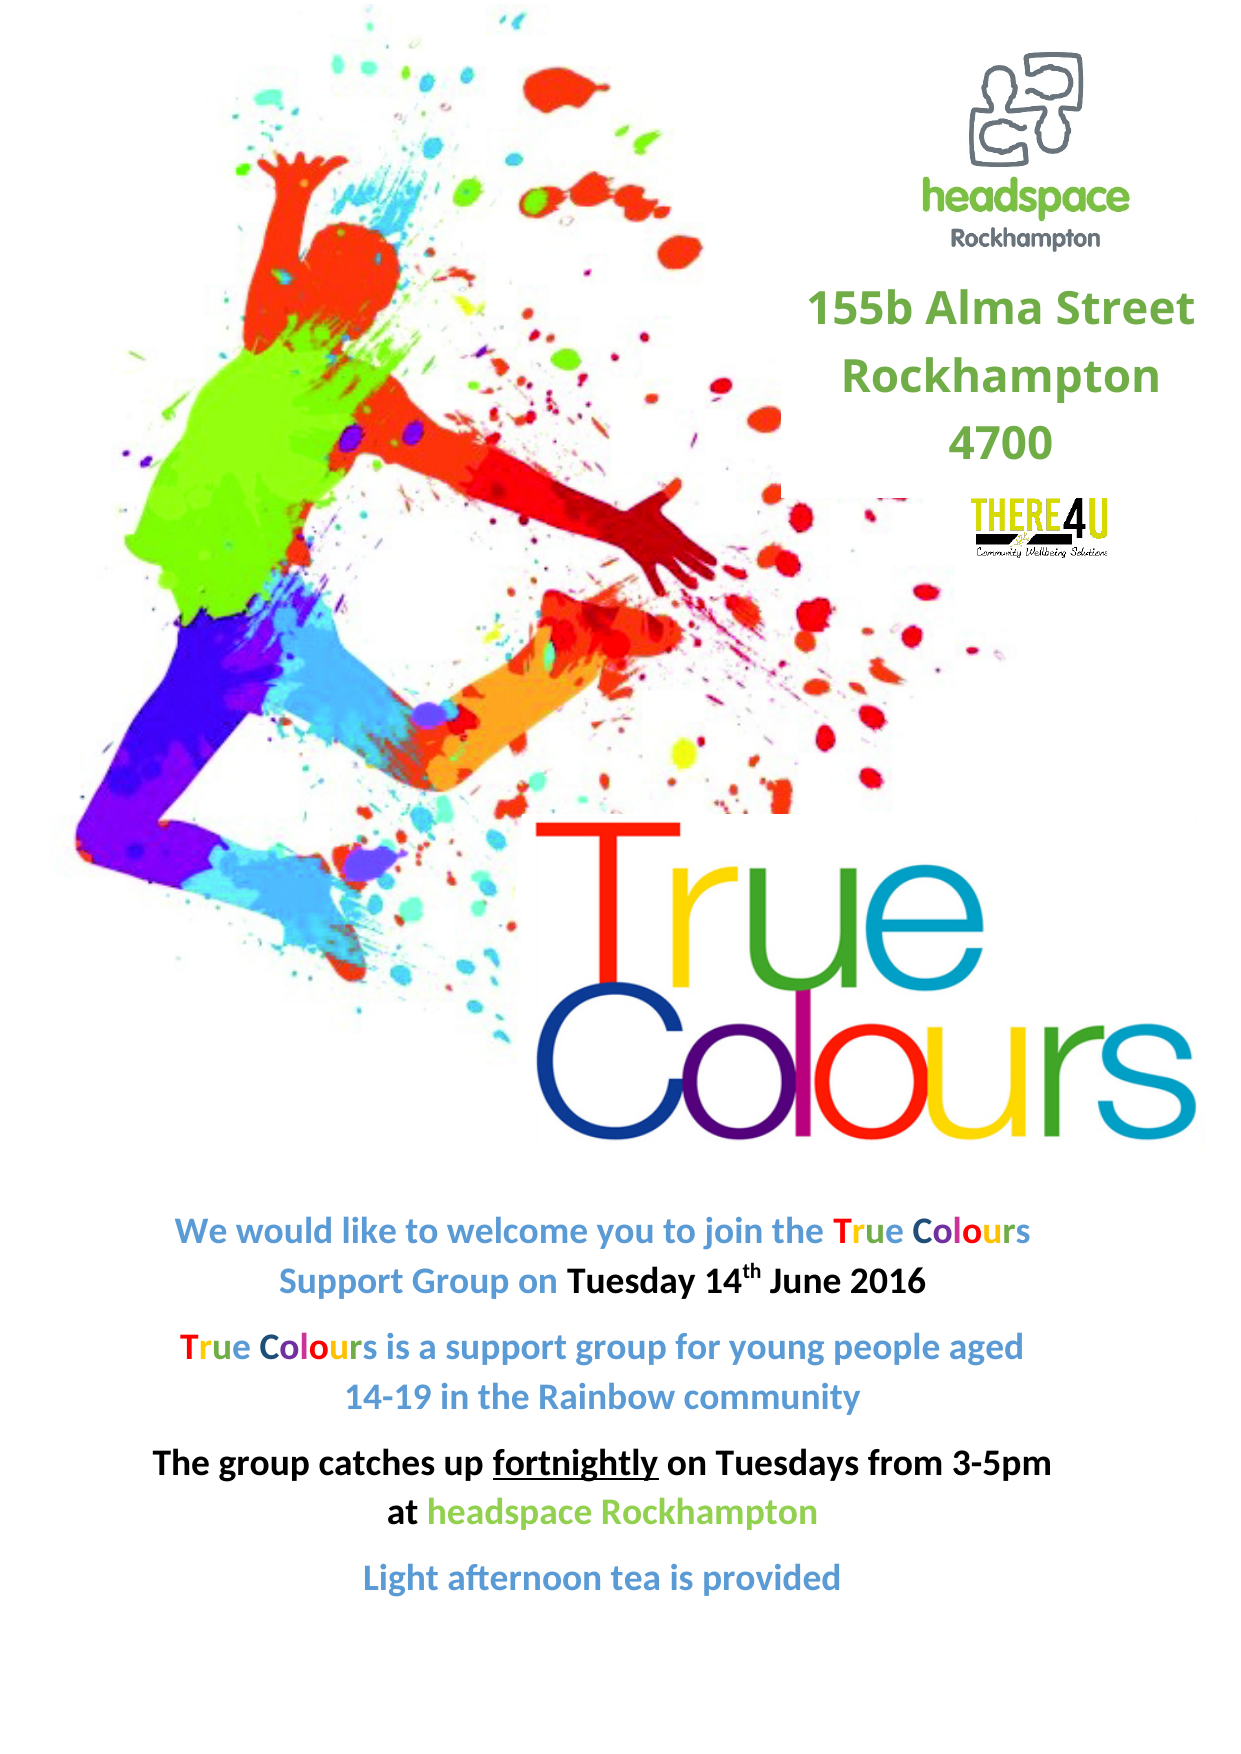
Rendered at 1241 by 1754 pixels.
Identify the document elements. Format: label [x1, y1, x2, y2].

picture [18, 4, 1205, 1245]
